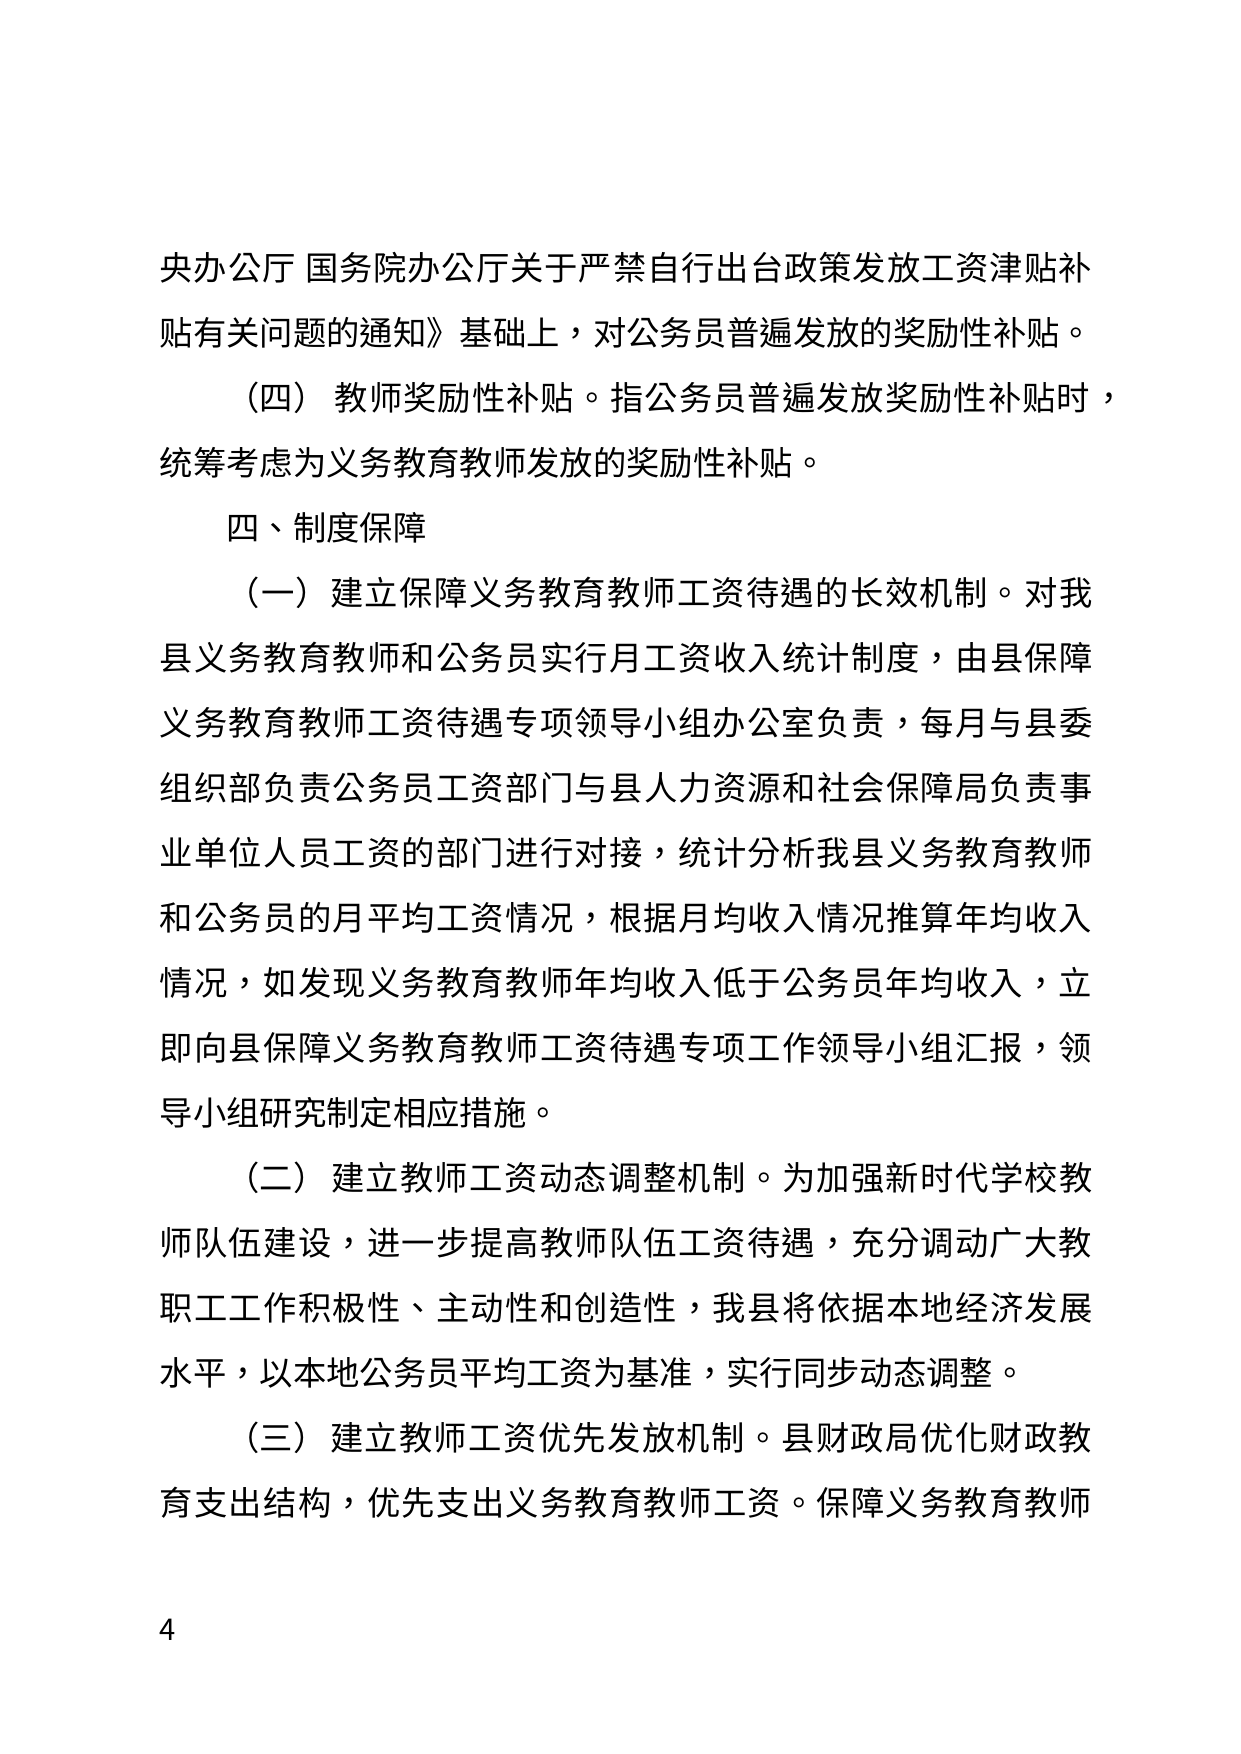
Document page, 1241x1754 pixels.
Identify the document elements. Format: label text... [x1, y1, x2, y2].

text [159, 1403, 1092, 1533]
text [159, 233, 1092, 363]
text （一）建立保障义务教育教师工资待遇的长效机制。对我县义务教育教师和公务员实行月工资收入统计制度，由县保障义务教育教师工资待遇专项领导小组办公室负责，每月与县委组织部负责公务员工资部门与县人力资源和社会保障局负责事业单位人员工资的部门进行对接，统计分析我县义务教育教师和公务员的月平均工资情况，根据月均收入情况推算年均收入情况，如发现义务教育教师年均收入低于公务员年均收入，立即向县保障义务教育教师工资待遇专项工作领导小组汇报，领导小组研究制定相应措施。 [159, 558, 1092, 1143]
text （二） 建立教师工资动态调整机制。为加强新时代学校教师队伍建设，进一步提高教师队伍工资待遇，充分调动广大教职工工作积极性、主动性和创造性，我县将依据本地经济发展水平，以本地公务员平均工资为基准，实行同步动态调整。 [159, 1143, 1092, 1403]
text 四、制度保障 [159, 493, 1092, 558]
text （四） 教师奖励性补贴。指公务员普遍发放奖励性补贴时，统筹考虑为义务教育教师发放的奖励性补贴。 [159, 363, 1092, 493]
